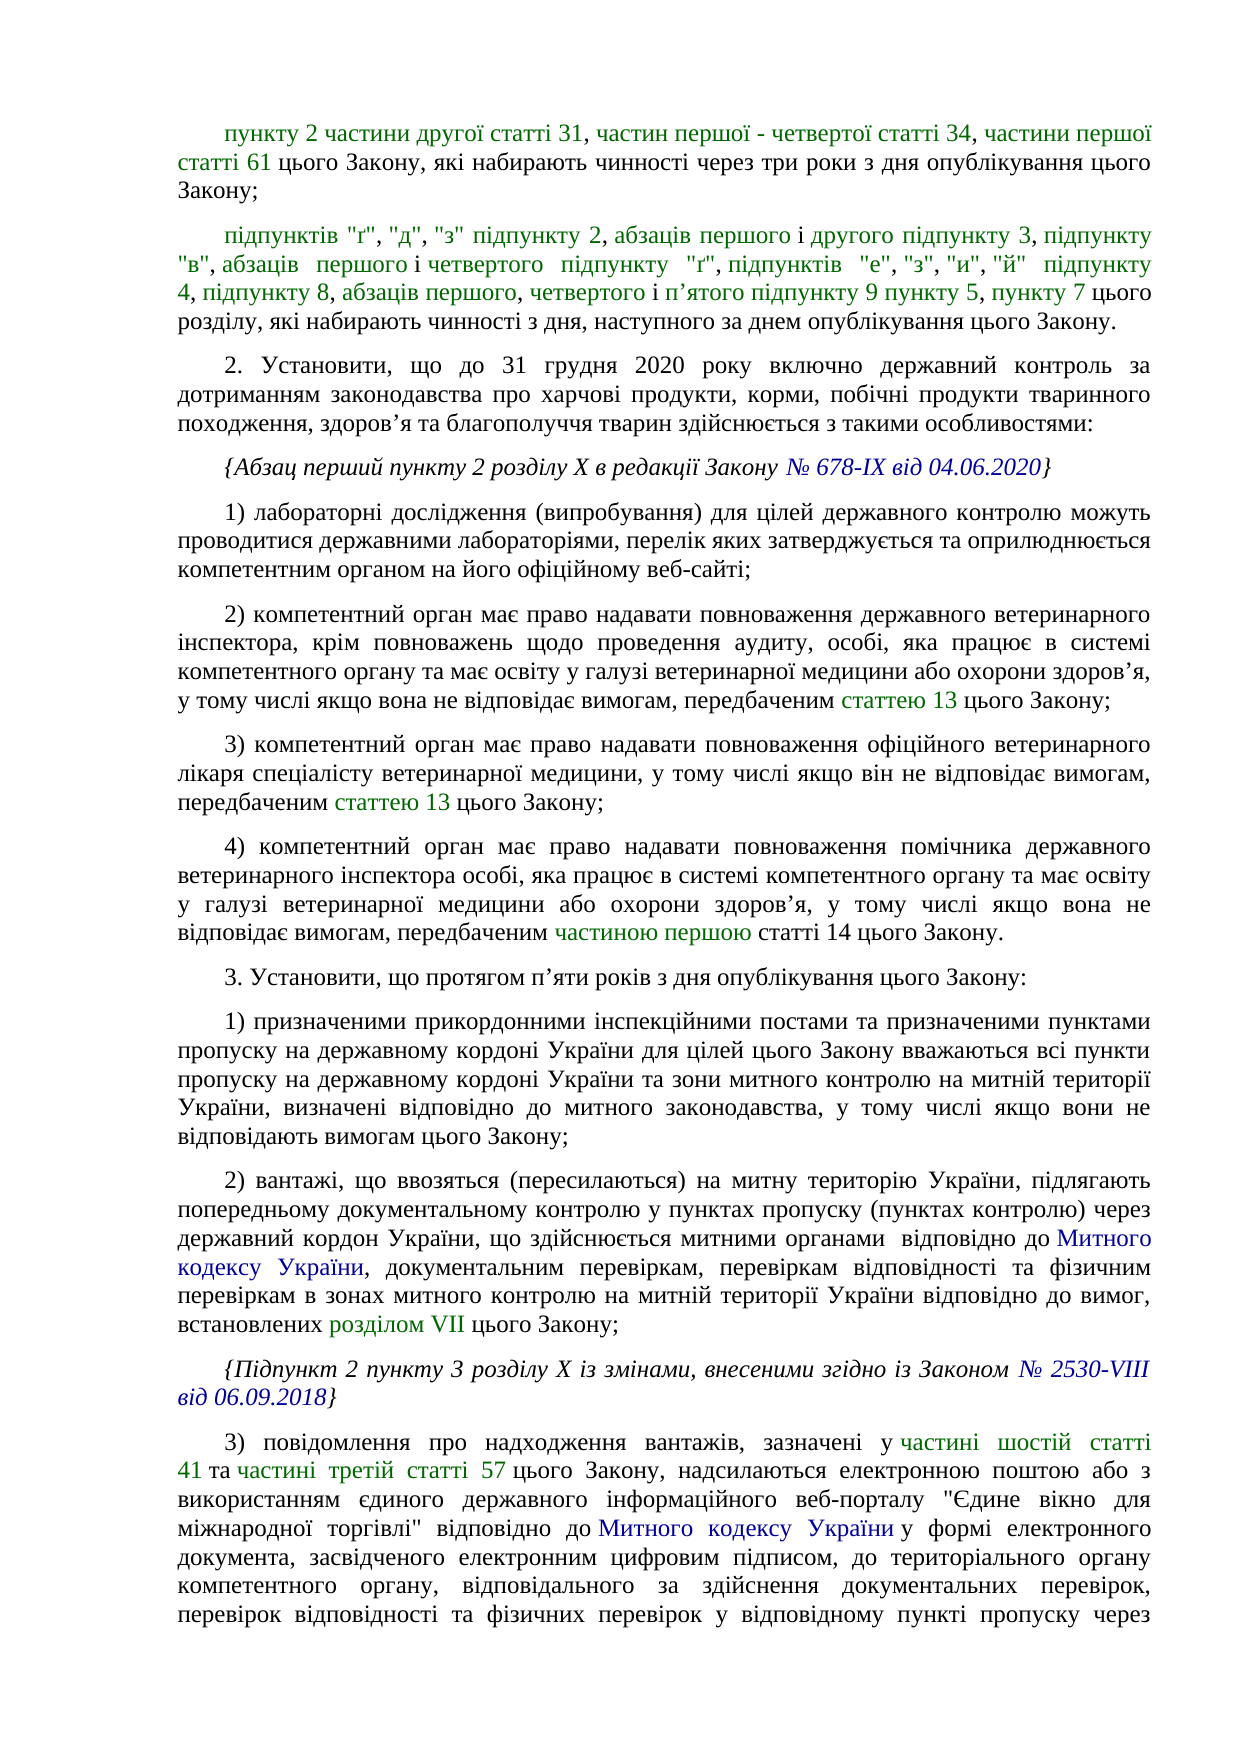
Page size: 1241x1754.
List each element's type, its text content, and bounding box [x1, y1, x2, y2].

text підпунктів "ґ", "д", "з" підпункту 2, абзаців першого і другого підпункту 3, підпункту "в", абзаців першого і четвертого підпункту "ґ", підпунктів "е", "з", "и", "й" підпункту 4, підпункту 8, абзаців першого, четвертого і п’ятого підпункту 9 пункту 5, пункту 7 цього розділу, які набирають чинності з дня, наступного за днем опублікування цього Закону. [177, 220, 1152, 335]
text 3. Установити, що протягом п’яти років з дня опублікування цього Закону: [177, 962, 1152, 991]
text 1) лабораторні дослідження (випробування) для цілей державного контролю можуть проводитися державними лабораторіями, перелік яких затверджується та оприлюднюється компетентним органом на його офіційному веб-сайті; [177, 497, 1152, 583]
text 2) вантажі, що ввозяться (пересилаються) на митну територію України, підлягають попередньому документальному контролю у пунктах пропуску (пунктах контролю) через державний кордон України, що здійснюється митними органами відповідно до Митного кодексу України, документальним перевіркам, перевіркам відповідності та фізичним перевіркам в зонах митного контролю на митній території України відповідно до вимог, встановлених розділом VII цього Закону; [177, 1166, 1152, 1338]
text пункту 2 частини другої статті 31, частин першої - четвертої статті 34, частини першої статті 61 цього Закону, які набирають чинності через три роки з дня опублікування цього Закону; [177, 118, 1152, 204]
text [177, 1427, 1152, 1628]
text 1) призначеними прикордонними інспекційними постами та призначеними пунктами пропуску на державному кордоні України для цілей цього Закону вважаються всі пункти пропуску на державному кордоні України та зони митного контролю на митній території України, визначені відповідно до митного законодавства, у тому числі якщо вони не відповідають вимогам цього Закону; [177, 1006, 1152, 1150]
text 2) компетентний орган має право надавати повноваження державного ветеринарного інспектора, крім повноважень щодо проведення аудиту, особі, яка працює в системі компетентного органу та має освіту у галузі ветеринарної медицини або охорони здоров’я, у тому числі якщо вона не відповідає вимогам, передбаченим статтею 13 цього Закону; [177, 599, 1152, 714]
text 4) компетентний орган має право надавати повноваження помічника державного ветеринарного інспектора особі, яка працює в системі компетентного органу та має освіту у галузі ветеринарної медицини або охорони здоров’я, у тому числі якщо вона не відповідає вимогам, передбаченим частиною першою статті 14 цього Закону. [177, 831, 1152, 946]
text 2. Установити, що до 31 грудня 2020 року включно державний контроль за дотриманням законодавства про харчові продукти, корми, побічні продукти тваринного походження, здоров’я та благополуччя тварин здійснюється з такими особливостями: [177, 351, 1152, 437]
text {Підпункт 2 пункту 3 розділу X із змінами, внесеними згідно із Законом № 2530-VIII від 06.09.2018} [177, 1354, 1152, 1411]
text 3) компетентний орган має право надавати повноваження офіційного ветеринарного лікаря спеціалісту ветеринарної медицини, у тому числі якщо він не відповідає вимогам, передбаченим статтею 13 цього Закону; [177, 729, 1152, 816]
text {Абзац перший пункту 2 розділу X в редакції Закону № 678-IX від 04.06.2020} [177, 452, 1152, 481]
